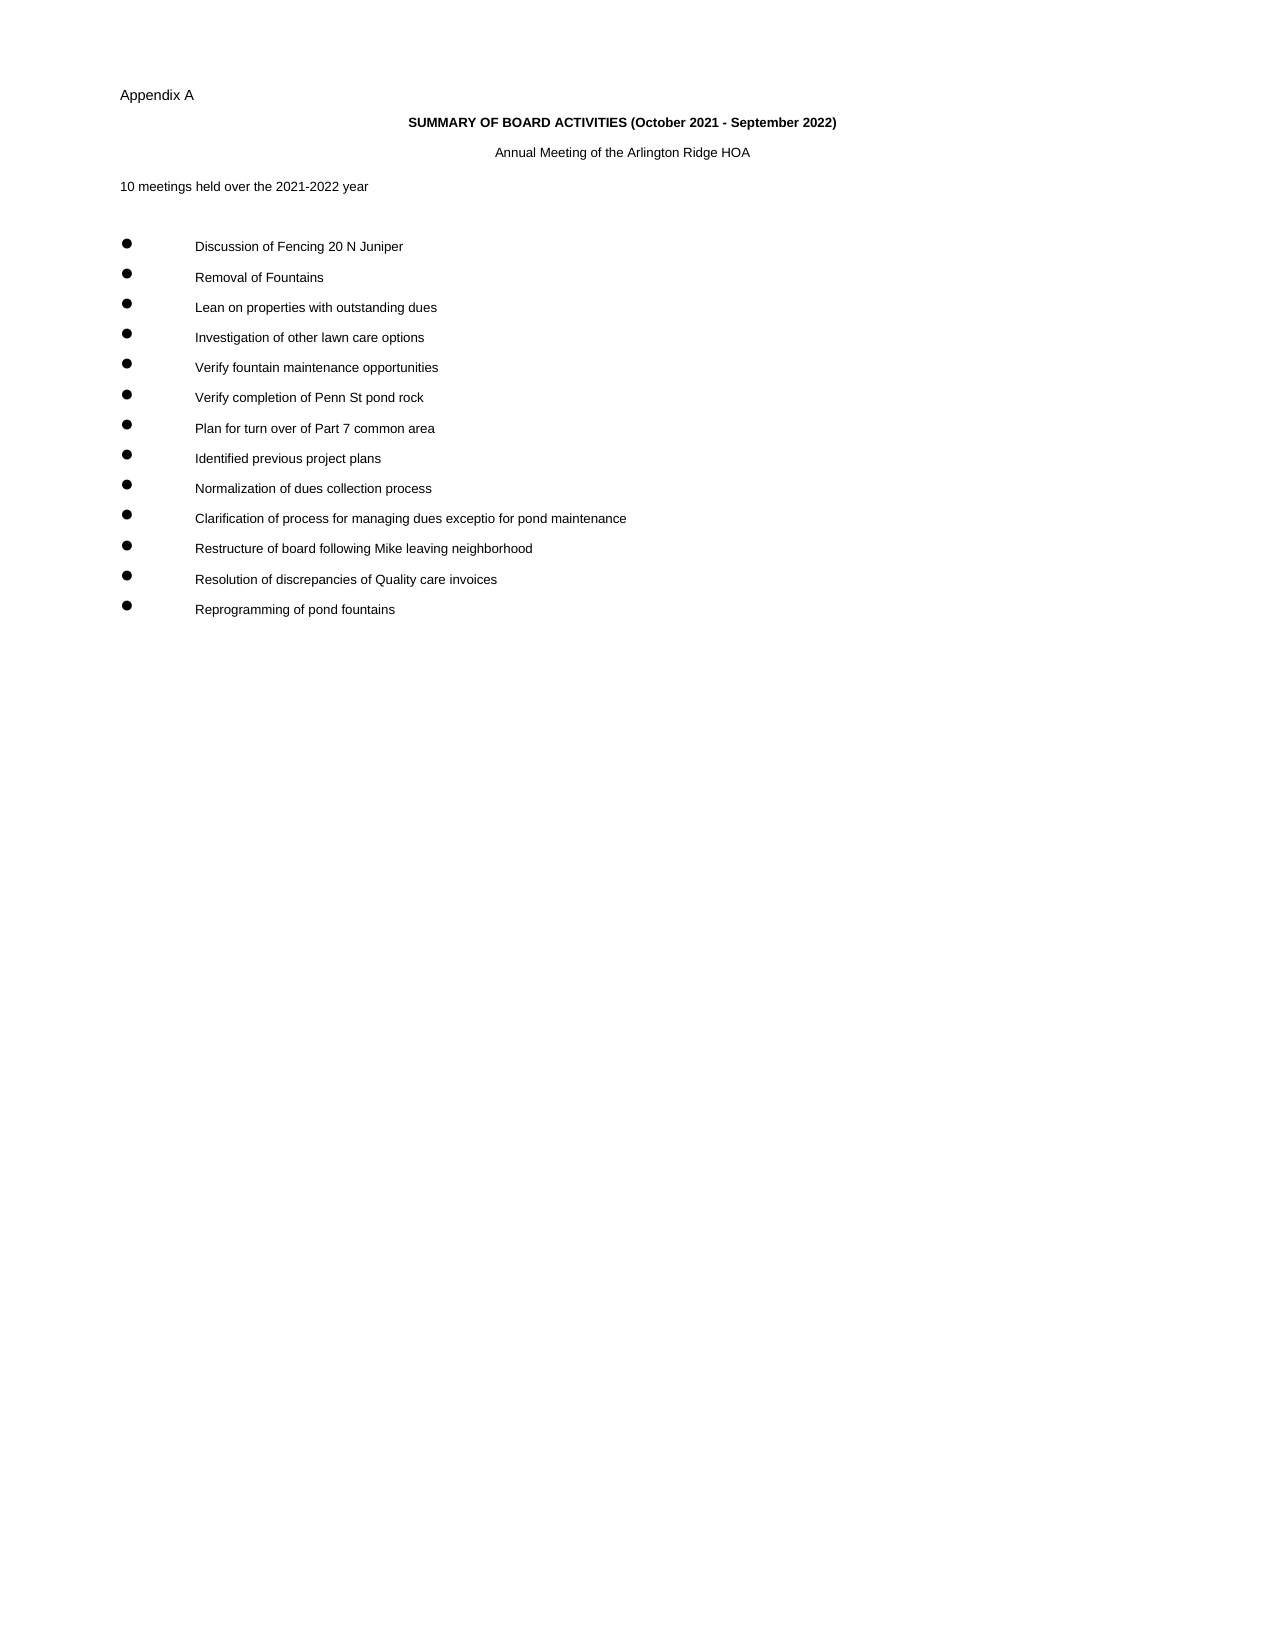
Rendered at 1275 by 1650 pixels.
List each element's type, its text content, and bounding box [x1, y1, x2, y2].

text 10 meetings held over the 2021-2022 year [120, 168, 1125, 194]
list Reprogramming of pond fountains [120, 591, 1125, 617]
list Plan for turn over of Part 7 common area [120, 410, 1125, 436]
text Annual Meeting of the Arlington Ridge HOA [120, 134, 1125, 160]
list Lean on properties with outstanding dues [120, 289, 1125, 315]
list Restructure of board following Mike leaving neighborhood [120, 531, 1125, 557]
list Identified previous project plans [120, 440, 1125, 466]
list Verify completion of Penn St pond rock [120, 379, 1125, 406]
text Appendix A [120, 75, 1125, 104]
text SUMMARY OF BOARD ACTIVITIES (October 2021 - September 2022) [120, 104, 1125, 130]
list Clarification of process for managing dues exceptio for pond maintenance [120, 500, 1125, 527]
list Verify fountain maintenance opportunities [120, 349, 1125, 376]
list Removal of Fountains [120, 259, 1125, 285]
list Investigation of other lawn care options [120, 319, 1125, 346]
list Discussion of Fencing 20 N Juniper [120, 228, 1125, 255]
list Resolution of discrepancies of Quality care invoices [120, 561, 1125, 587]
list Normalization of dues collection process [120, 470, 1125, 497]
